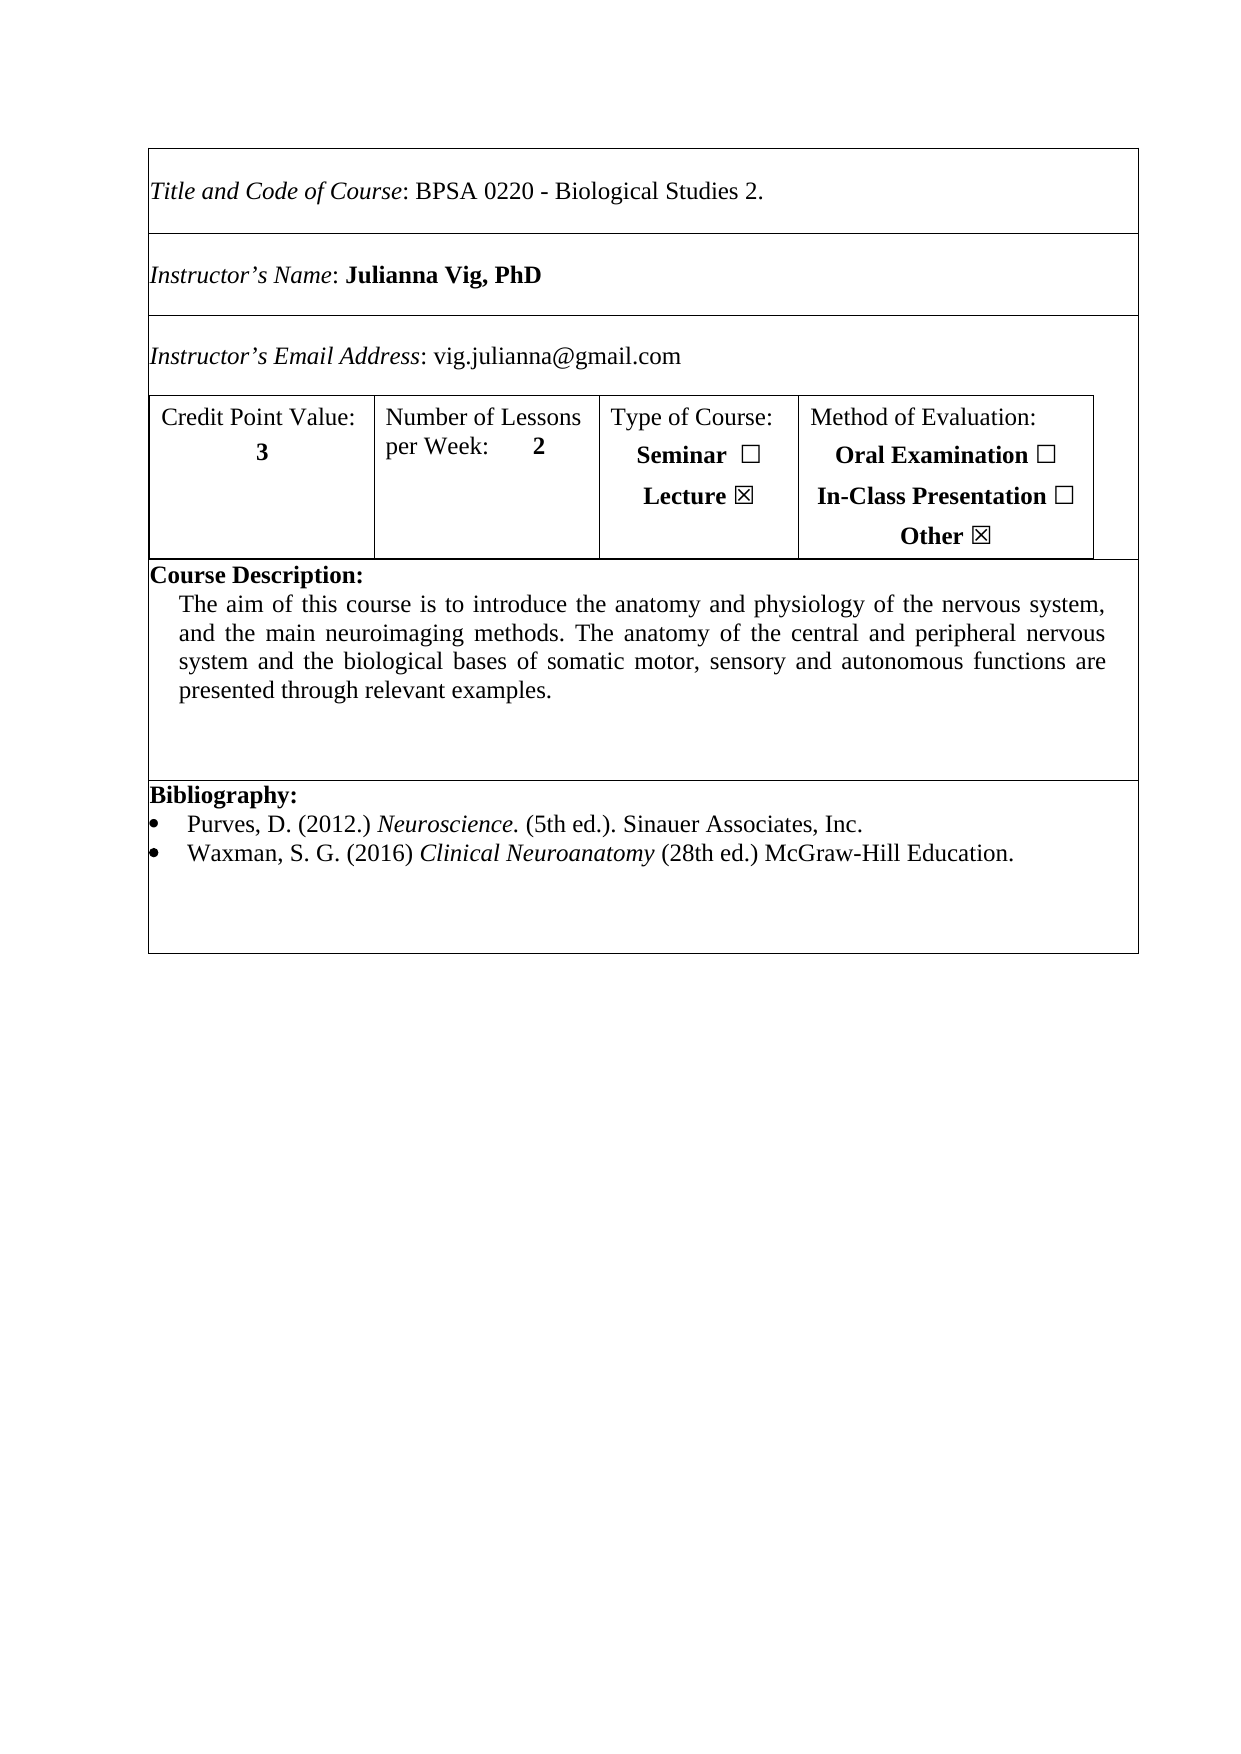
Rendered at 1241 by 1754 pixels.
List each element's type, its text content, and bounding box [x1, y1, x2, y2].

table_cell Instructor’s Email Address: vig.julianna@gmail.com [149, 316, 1138, 559]
table_cell Instructor’s Name: Julianna Vig, PhD [149, 234, 1138, 315]
table_cell Bibliography: Purves, D. (2012.) Neuroscience. (5th ed.). Sinauer Associates, Inc. Waxman, S. G. (2016) Clinical Neuroanatomy (28th ed.) McGraw-Hill Education. [149, 781, 1138, 953]
table_cell Course Description: The aim of this course is to introduce the anatomy and physiology of the nervous system, and the main neuroimaging methods. The anatomy of the central and peripheral nervous system and the biological bases of somatic motor, sensory and autonomous functions are presented through relevant examples. [149, 560, 1138, 779]
table_header Title and Code of Course: BPSA 0220 - Biological Studies 2. [149, 149, 1138, 232]
